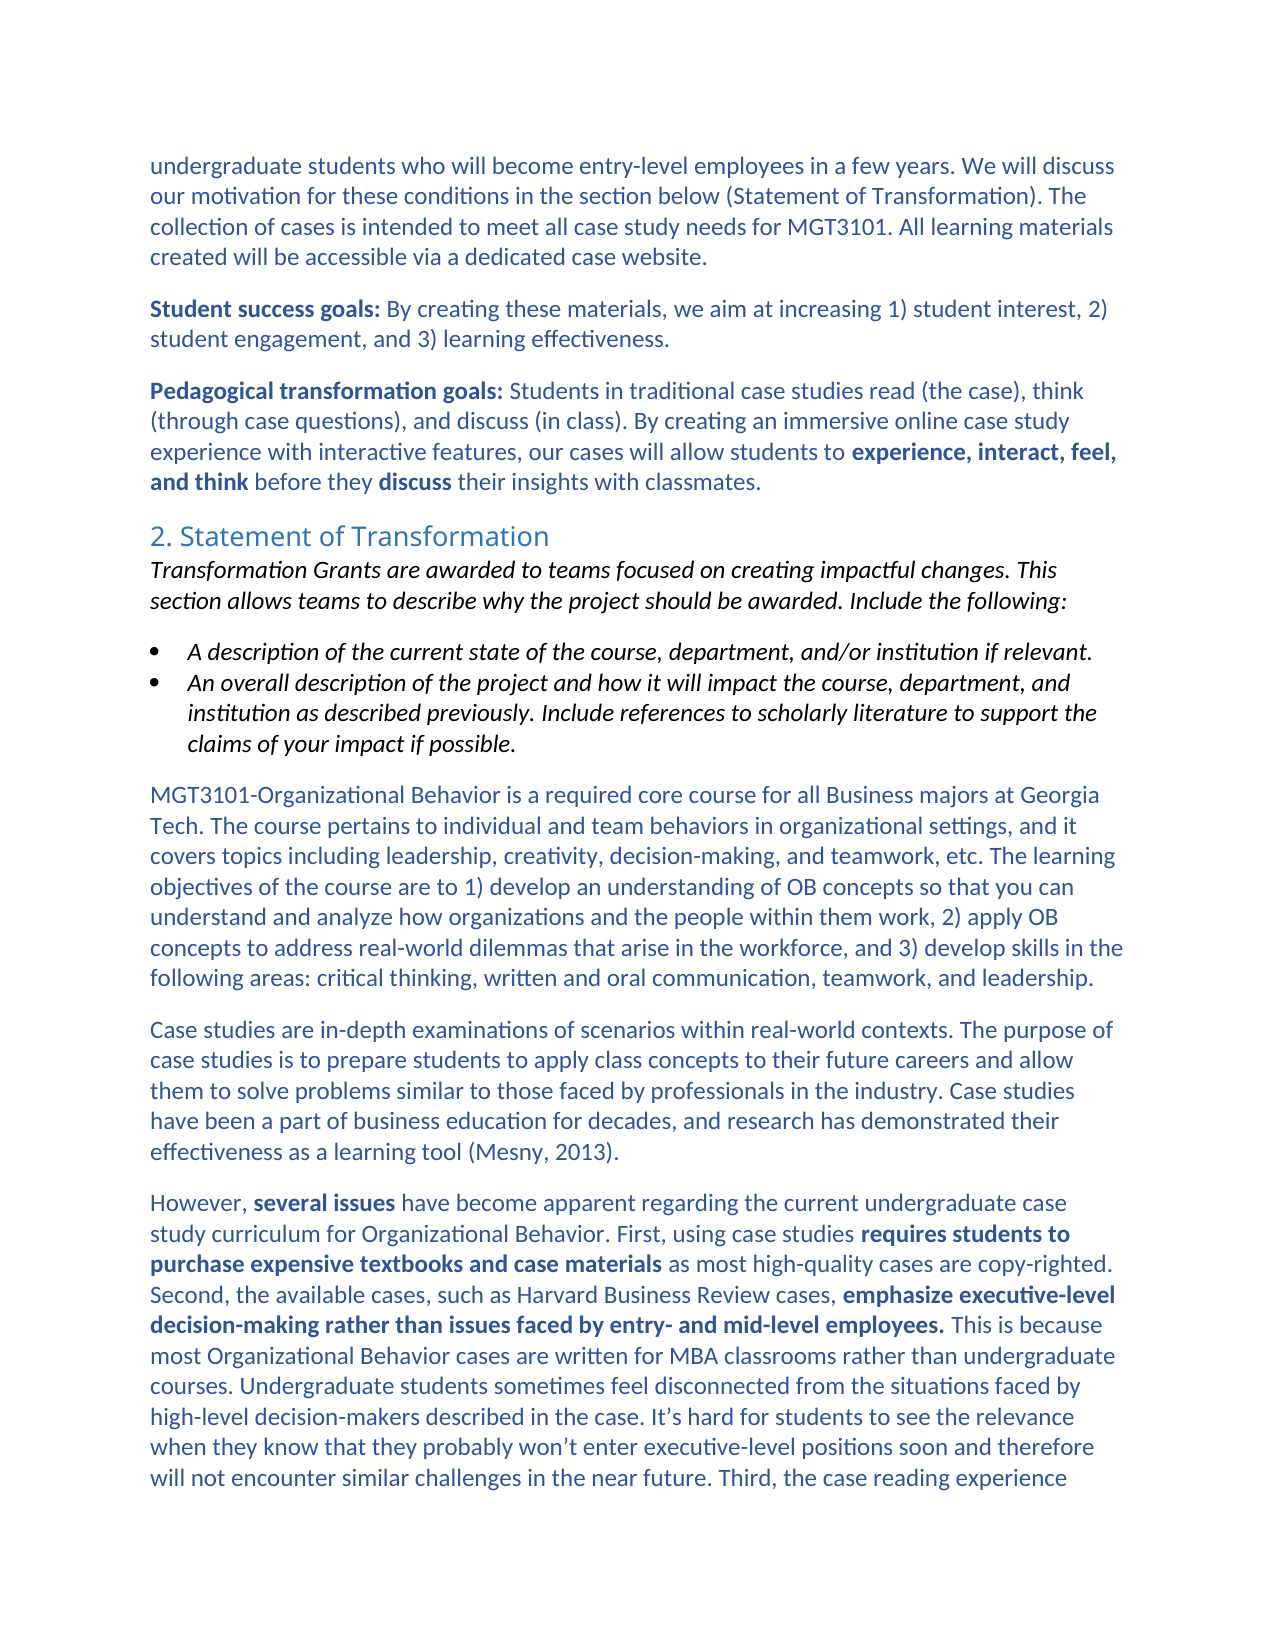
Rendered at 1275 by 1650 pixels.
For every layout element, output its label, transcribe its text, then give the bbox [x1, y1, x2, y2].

text Pedagogical transformation goals: Students in traditional case studies read (the case), think (through case questions), and discuss (in class). By creating an immersive online case study experience with interactive features, our cases will allow students to experience, interact, feel, and think before they discuss their insights with classmates. [150, 375, 1125, 497]
text Student success goals: By creating these materials, we aim at increasing 1) student interest, 2) student engagement, and 3) learning effectiveness. [150, 293, 1125, 354]
text MGT3101-Organizational Behavior is a required core course for all Business majors at Georgia Tech. The course pertains to individual and team behaviors in organizational settings, and it covers topics including leadership, creativity, decision-making, and teamwork, etc. The learning objectives of the course are to 1) develop an understanding of OB concepts so that you can understand and analyze how organizations and the people within them work, 2) apply OB concepts to address real-world dilemmas that arise in the workforce, and 3) develop skills in the following areas: critical thinking, written and oral communication, teamwork, and leadership. [150, 779, 1125, 993]
list An overall description of the project and how it will impact the course, department, and institution as described previously. Include references to scholarly literature to support the claims of your impact if possible. [150, 667, 1125, 758]
text Transformation Grants are awarded to teams focused on creating impactful changes. This section allows teams to describe why the project should be awarded. Include the following: [150, 554, 1125, 616]
subtitle 2. Statement of Transformation [150, 518, 1125, 554]
list A description of the current state of the course, department, and/or institution if relevant. [150, 636, 1125, 667]
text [150, 150, 1125, 272]
text Case studies are in-depth examinations of scenarios within real-world contexts. The purpose of case studies is to prepare students to apply class concepts to their future careers and allow them to solve problems similar to those faced by professionals in the industry. Case studies have been a part of business education for decades, and research has demonstrated their effectiveness as a learning tool (Mesny, 2013). [150, 1014, 1125, 1166]
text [150, 1187, 1125, 1492]
